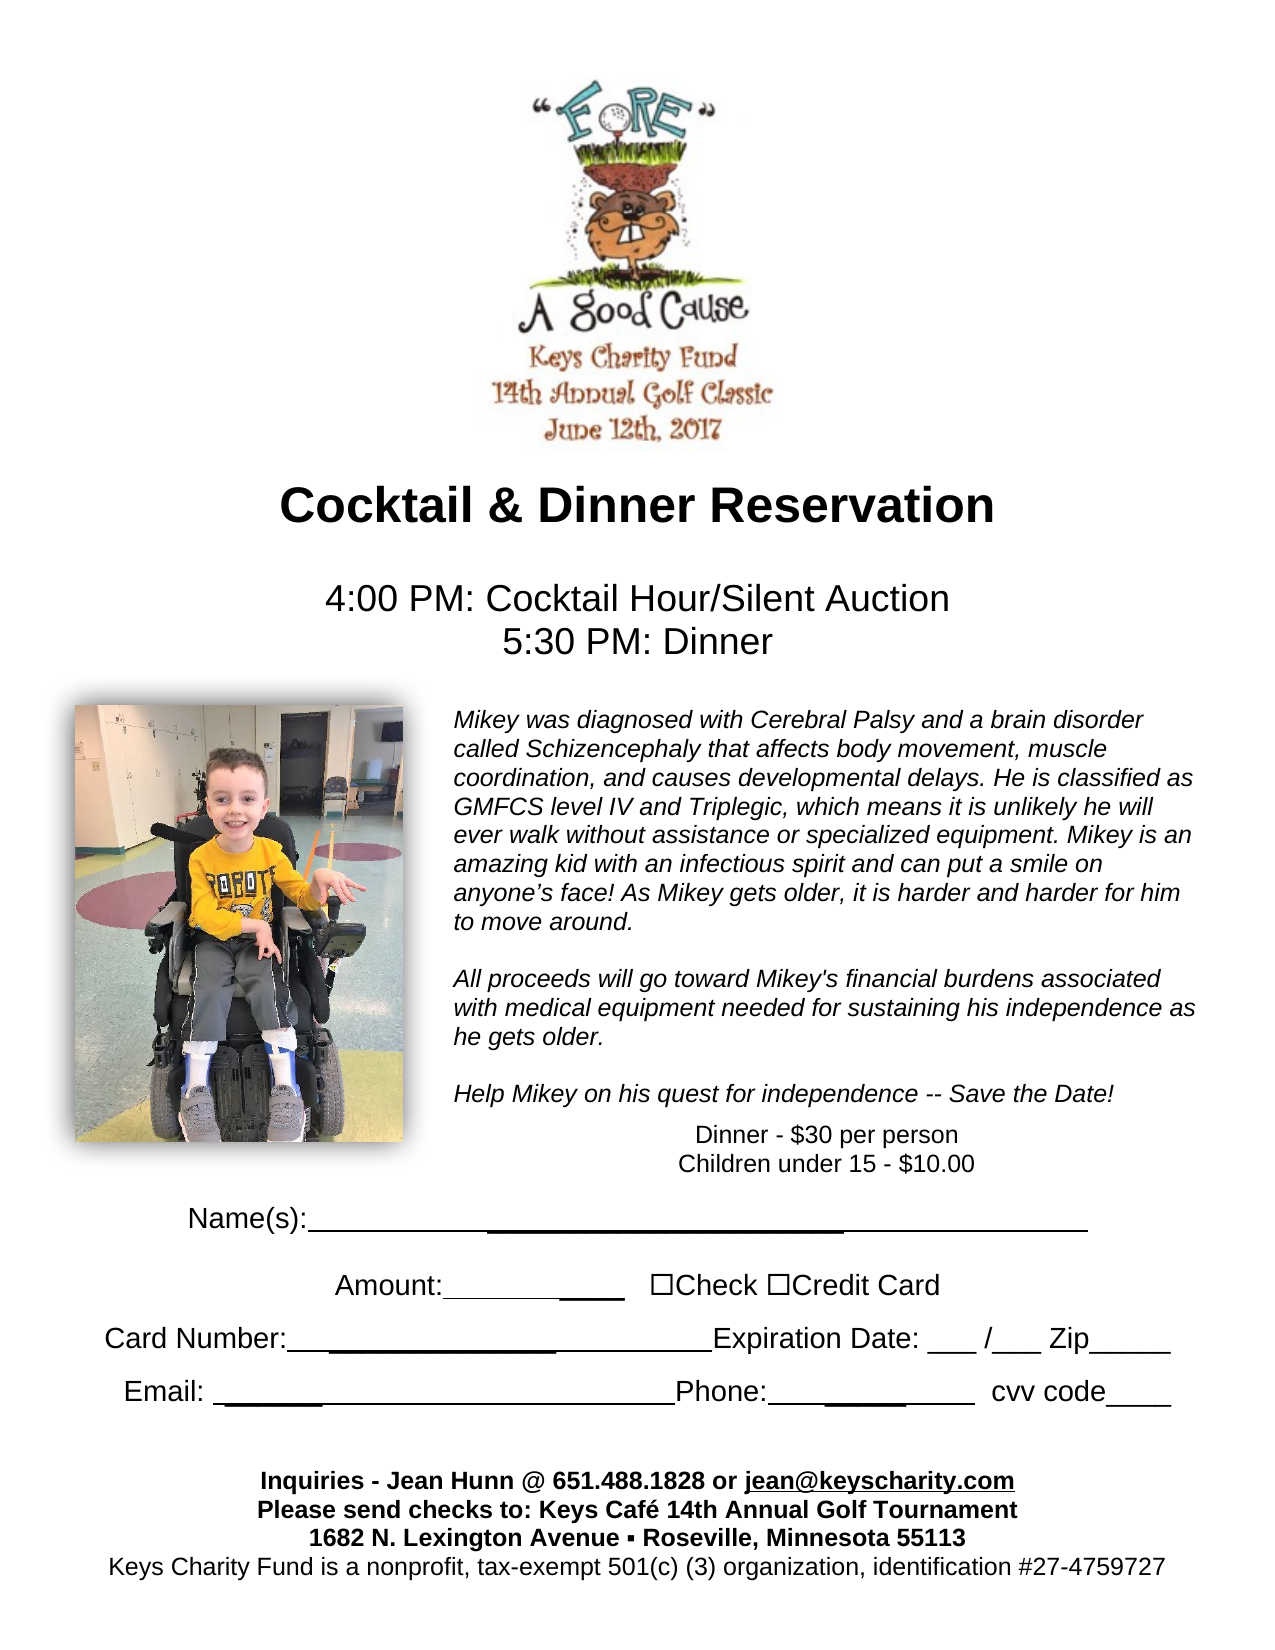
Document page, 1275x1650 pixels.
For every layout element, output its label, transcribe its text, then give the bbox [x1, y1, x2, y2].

text 4:00 PM: Cocktail Hour/Silent Auction [75, 576, 1200, 619]
text Name(s): ______________________ [75, 1201, 1200, 1235]
text Cocktail & Dinner Reservation [75, 475, 1200, 533]
picture [475, 75, 800, 466]
text Amount: ____ Check Credit Card [75, 1268, 1200, 1302]
picture [75, 705, 403, 1142]
text Help Mikey on his quest for independence -- Save the Date! [424, 1079, 1200, 1108]
text All proceeds will go toward Mikey's financial burdens associated with medical equipment needed for sustaining his independence as he gets older. [424, 964, 1200, 1050]
text Card Number: ______________ Expiration Date: ___ /___ Zip_____ [75, 1321, 1200, 1355]
text Children under 15 - $10.00 [75, 1148, 1200, 1177]
text Dinner - $30 per person [416, 1120, 1200, 1148]
text 5:30 PM: Dinner [75, 619, 1200, 662]
text Email: ______ Phone: _____ cvv code____ [75, 1374, 1200, 1407]
text Mikey was diagnosed with Cerebral Palsy and a brain disorder called Schizencephaly that affects body movement, muscle coordination, and causes developmental delays. He is classified as GMFCS level IV and Triplegic, which means it is unlikely he will ever walk without assistance or specialized equipment. Mikey is an amazing kid with an infectious spirit and can put a smile on anyone’s face! As Mikey gets older, it is harder and harder for him to move around. [420, 705, 1200, 935]
